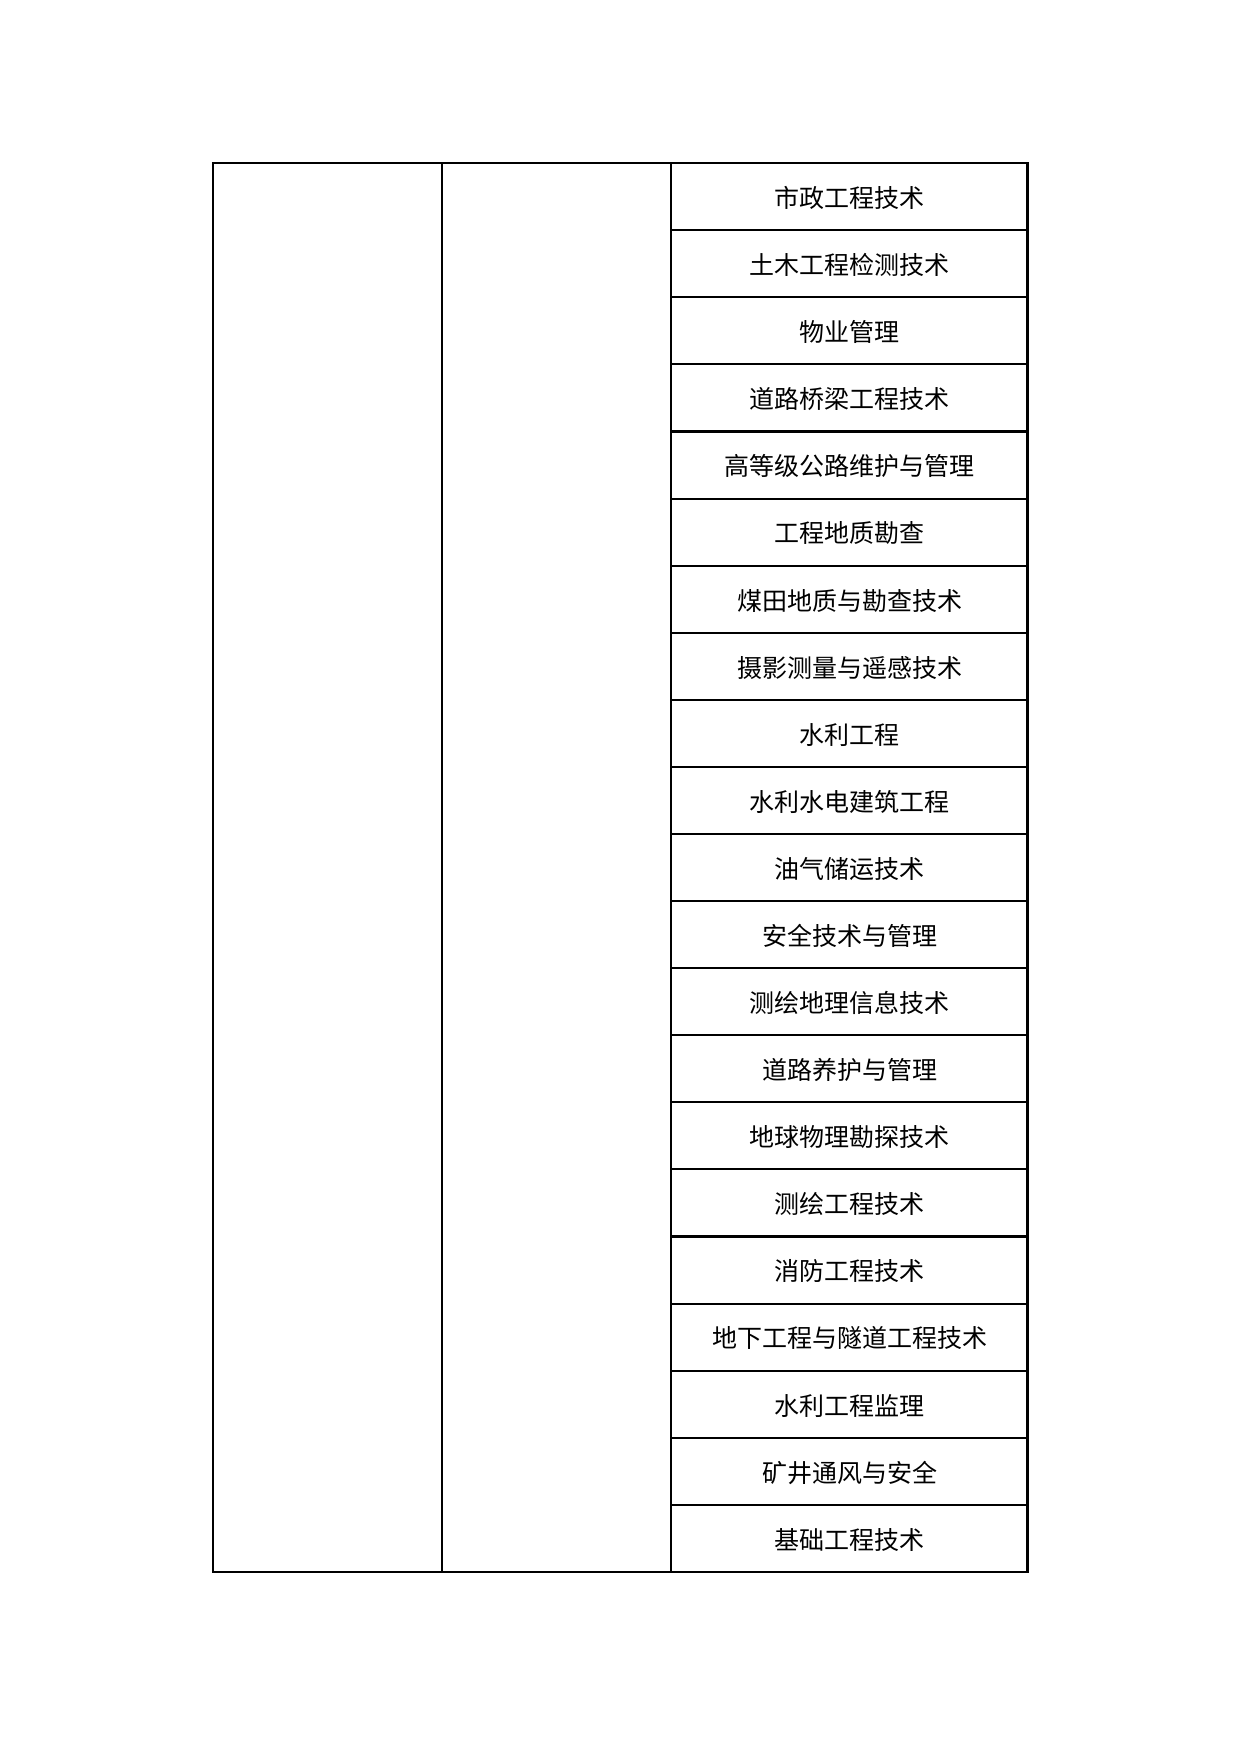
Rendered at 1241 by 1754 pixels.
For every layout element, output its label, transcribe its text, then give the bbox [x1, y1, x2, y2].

table_cell 摄影测量与遥感技术 [672, 634, 1026, 699]
table_cell 水利水电建筑工程 [672, 768, 1026, 833]
table_cell 道路养护与管理 [672, 1036, 1026, 1101]
table_cell 基础工程技术 [672, 1506, 1026, 1571]
table_cell 道路桥梁工程技术 [672, 365, 1026, 430]
table_cell 油气储运技术 [672, 835, 1026, 900]
table_cell 矿井通风与安全 [672, 1439, 1026, 1504]
table_cell 水利工程监理 [672, 1372, 1026, 1437]
table_cell 市政工程技术 [672, 164, 1026, 229]
table_cell 物业管理 [672, 298, 1026, 363]
table_cell 测绘工程技术 [672, 1170, 1026, 1235]
table_cell 测绘地理信息技术 [672, 969, 1026, 1034]
table_cell 水利工程 [672, 701, 1026, 766]
table_cell 土木工程检测技术 [672, 231, 1026, 296]
table_cell 地球物理勘探技术 [672, 1103, 1026, 1168]
table_cell 地下工程与隧道工程技术 [672, 1305, 1026, 1369]
table_cell 高等级公路维护与管理 [672, 433, 1026, 497]
table_cell 工程地质勘查 [672, 500, 1026, 564]
table_cell 安全技术与管理 [672, 902, 1026, 967]
table_cell 煤田地质与勘查技术 [672, 567, 1026, 632]
table_cell 消防工程技术 [672, 1238, 1026, 1302]
